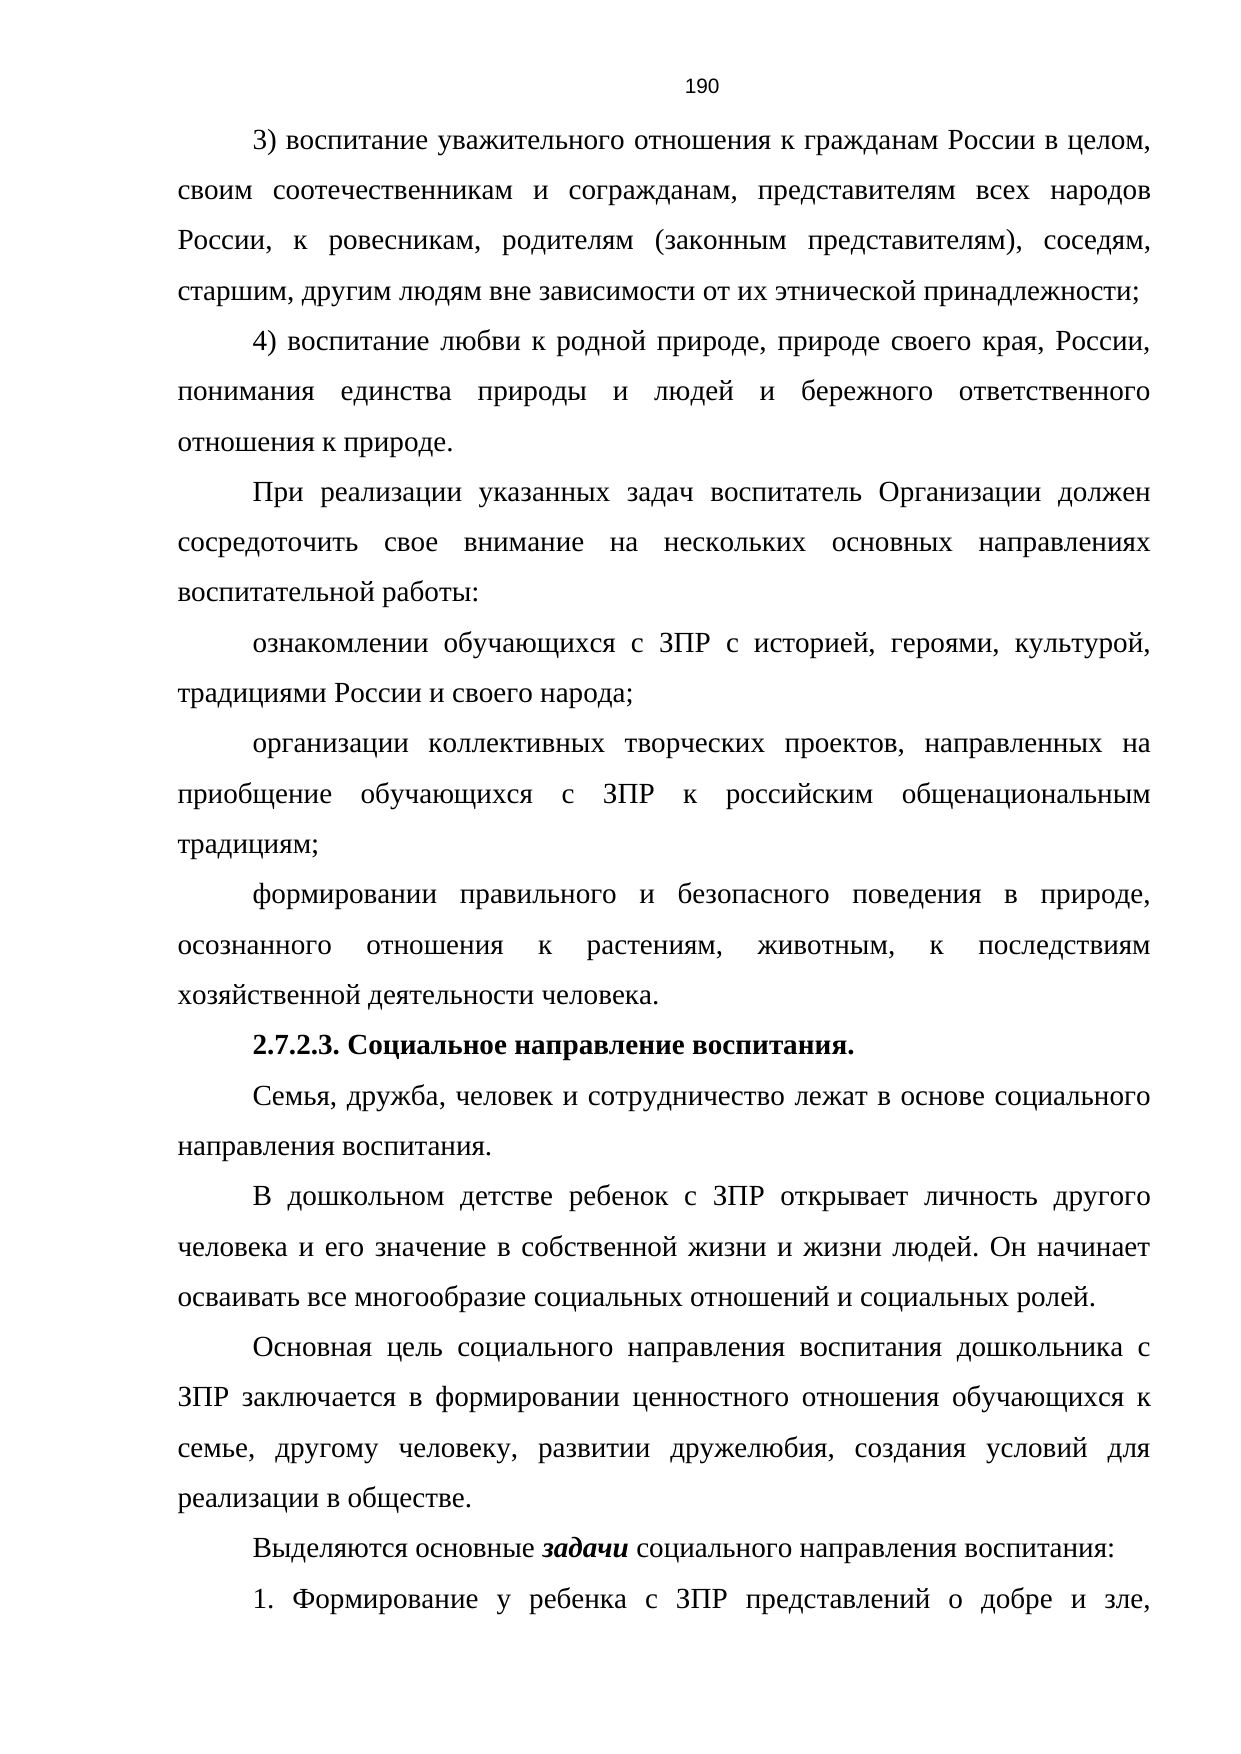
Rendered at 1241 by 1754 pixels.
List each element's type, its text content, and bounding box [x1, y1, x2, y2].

text организации коллективных творческих проектов, направленных на приобщение обучающихся с ЗПР к российским общенациональным традициям; [177, 726, 1152, 860]
text Основная цель социального направления воспитания дошкольника с ЗПР заключается в формировании ценностного отношения обучающихся к семье, другому человеку, развитии дружелюбия, создания условий для реализации в обществе. [177, 1329, 1152, 1514]
text При реализации указанных задач воспитатель Организации должен сосредоточить свое внимание на нескольких основных направлениях воспитательной работы: [177, 474, 1152, 608]
text Семья, дружба, человек и сотрудничество лежат в основе социального направления воспитания. [177, 1078, 1152, 1162]
text 4) воспитание любви к родной природе, природе своего края, России, понимания единства природы и людей и бережного ответственного отношения к природе. [177, 323, 1152, 457]
text формировании правильного и безопасного поведения в природе, осознанного отношения к растениям, животным, к последствиям хозяйственной деятельности человека. [177, 876, 1152, 1011]
text Выделяются основные задачи социального направления воспитания: [177, 1531, 1152, 1564]
text 2.7.2.3. Социальное направление воспитания. [177, 1027, 1152, 1061]
text В дошкольном детстве ребенок с ЗПР открывает личность другого человека и его значение в собственной жизни и жизни людей. Он начинает осваивать все многообразие социальных отношений и социальных ролей. [177, 1178, 1152, 1312]
text 3) воспитание уважительного отношения к гражданам России в целом, своим соотечественникам и согражданам, представителям всех народов России, к ровесникам, родителям (законным представителям), соседям, старшим, другим людям вне зависимости от их этнической принадлежности; [177, 122, 1152, 306]
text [177, 1581, 1152, 1614]
text ознакомлении обучающихся с ЗПР с историей, героями, культурой, традициями России и своего народа; [177, 625, 1152, 709]
